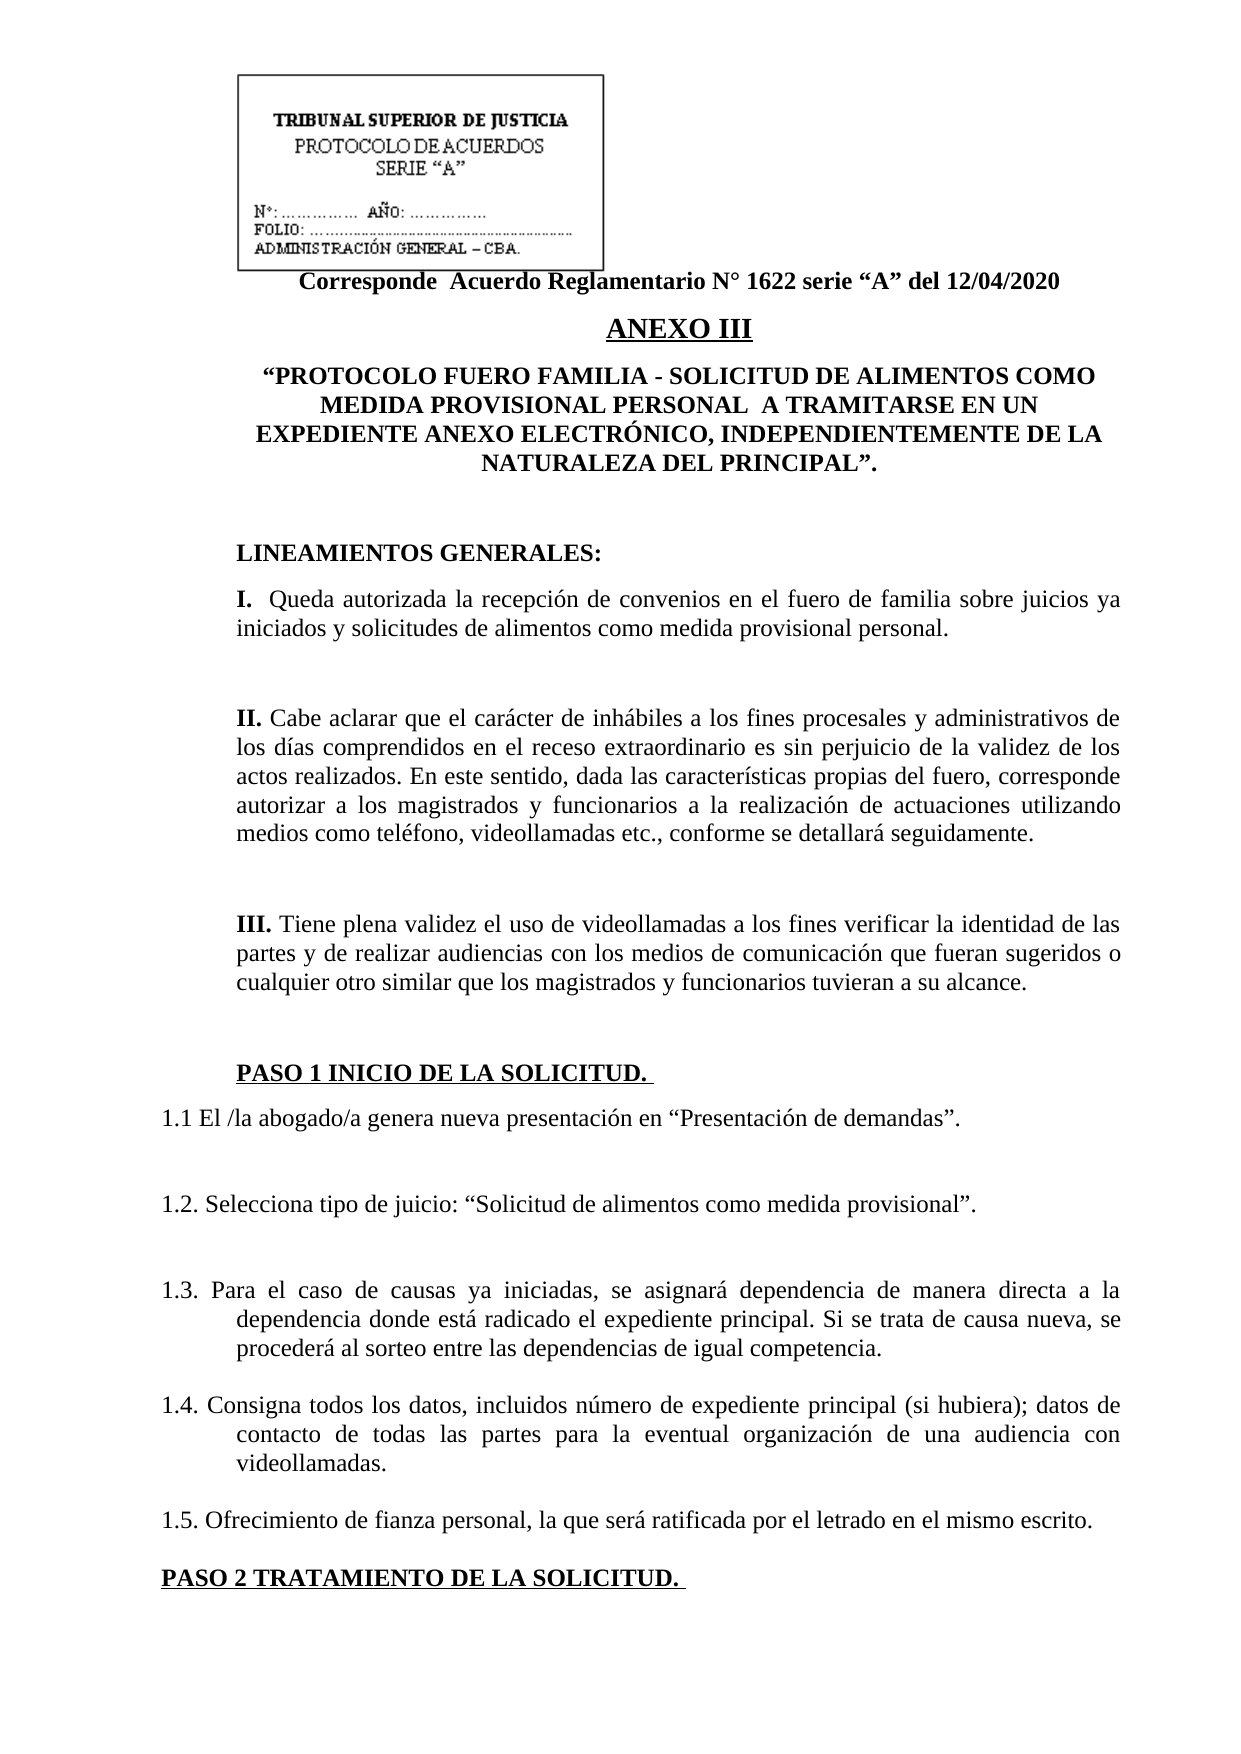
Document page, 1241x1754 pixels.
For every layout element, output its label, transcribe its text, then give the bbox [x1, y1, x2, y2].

text 1.4. Consigna todos los datos, incluidos número de expediente principal (si hubiera); datos de contacto de todas las partes para la eventual organización de una audiencia con videollamadas. [161, 1391, 1122, 1477]
text I. Queda autorizada la recepción de convenios en el fuero de familia sobre juicios ya iniciados y solicitudes de alimentos como medida provisional personal. [236, 584, 1122, 641]
text II. Cabe aclarar que el carácter de inhábiles a los fines procesales y administrativos de los días comprendidos en el receso extraordinario es sin perjuicio de la validez de los actos realizados. En este sentido, dada las características propias del fuero, corresponde autorizar a los magistrados y funcionarios a la realización de actuaciones utilizando medios como teléfono, videollamadas etc., conforme se detallará seguidamente. [236, 703, 1122, 847]
text 1.1 El /la abogado/a genera nueva presentación en “Presentación de demandas”. [161, 1103, 1122, 1132]
text Corresponde Acuerdo Reglamentario N° 1622 serie “A” del 12/04/2020 [236, 266, 1122, 294]
text 1.3. Para el caso de causas ya iniciadas, se asignará dependencia de manera directa a la dependencia donde está radicado el expediente principal. Si se trata de causa nueva, se procederá al sorteo entre las dependencias de igual competencia. [161, 1276, 1122, 1362]
text ANEXO III [236, 311, 1122, 345]
text III. Tiene plena validez el uso de videollamadas a los fines verificar la identidad de las partes y de realizar audiencias con los medios de comunicación que fueran sugeridos o cualquier otro similar que los magistrados y funcionarios tuvieran a su alcance. [236, 909, 1122, 996]
text PASO 2 TRATAMIENTO DE LA SOLICITUD. [161, 1563, 1122, 1592]
text 1.5. Ofrecimiento de fianza personal, la que será ratificada por el letrado en el mismo escrito. [161, 1506, 1122, 1534]
text LINEAMIENTOS GENERALES: [236, 538, 1122, 567]
text PASO 1 INICIO DE LA SOLICITUD. [236, 1058, 1122, 1086]
picture [236, 73, 605, 266]
text “PROTOCOLO FUERO FAMILIA - SOLICITUD DE ALIMENTOS COMO MEDIDA PROVISIONAL PERSONAL A TRAMITARSE EN UN EXPEDIENTE ANEXO ELECTRÓNICO, INDEPENDIENTEMENTE DE LA NATURALEZA DEL PRINCIPAL”. [236, 361, 1122, 476]
text 1.2. Selecciona tipo de juicio: “Solicitud de alimentos como medida provisional”. [161, 1189, 1122, 1218]
